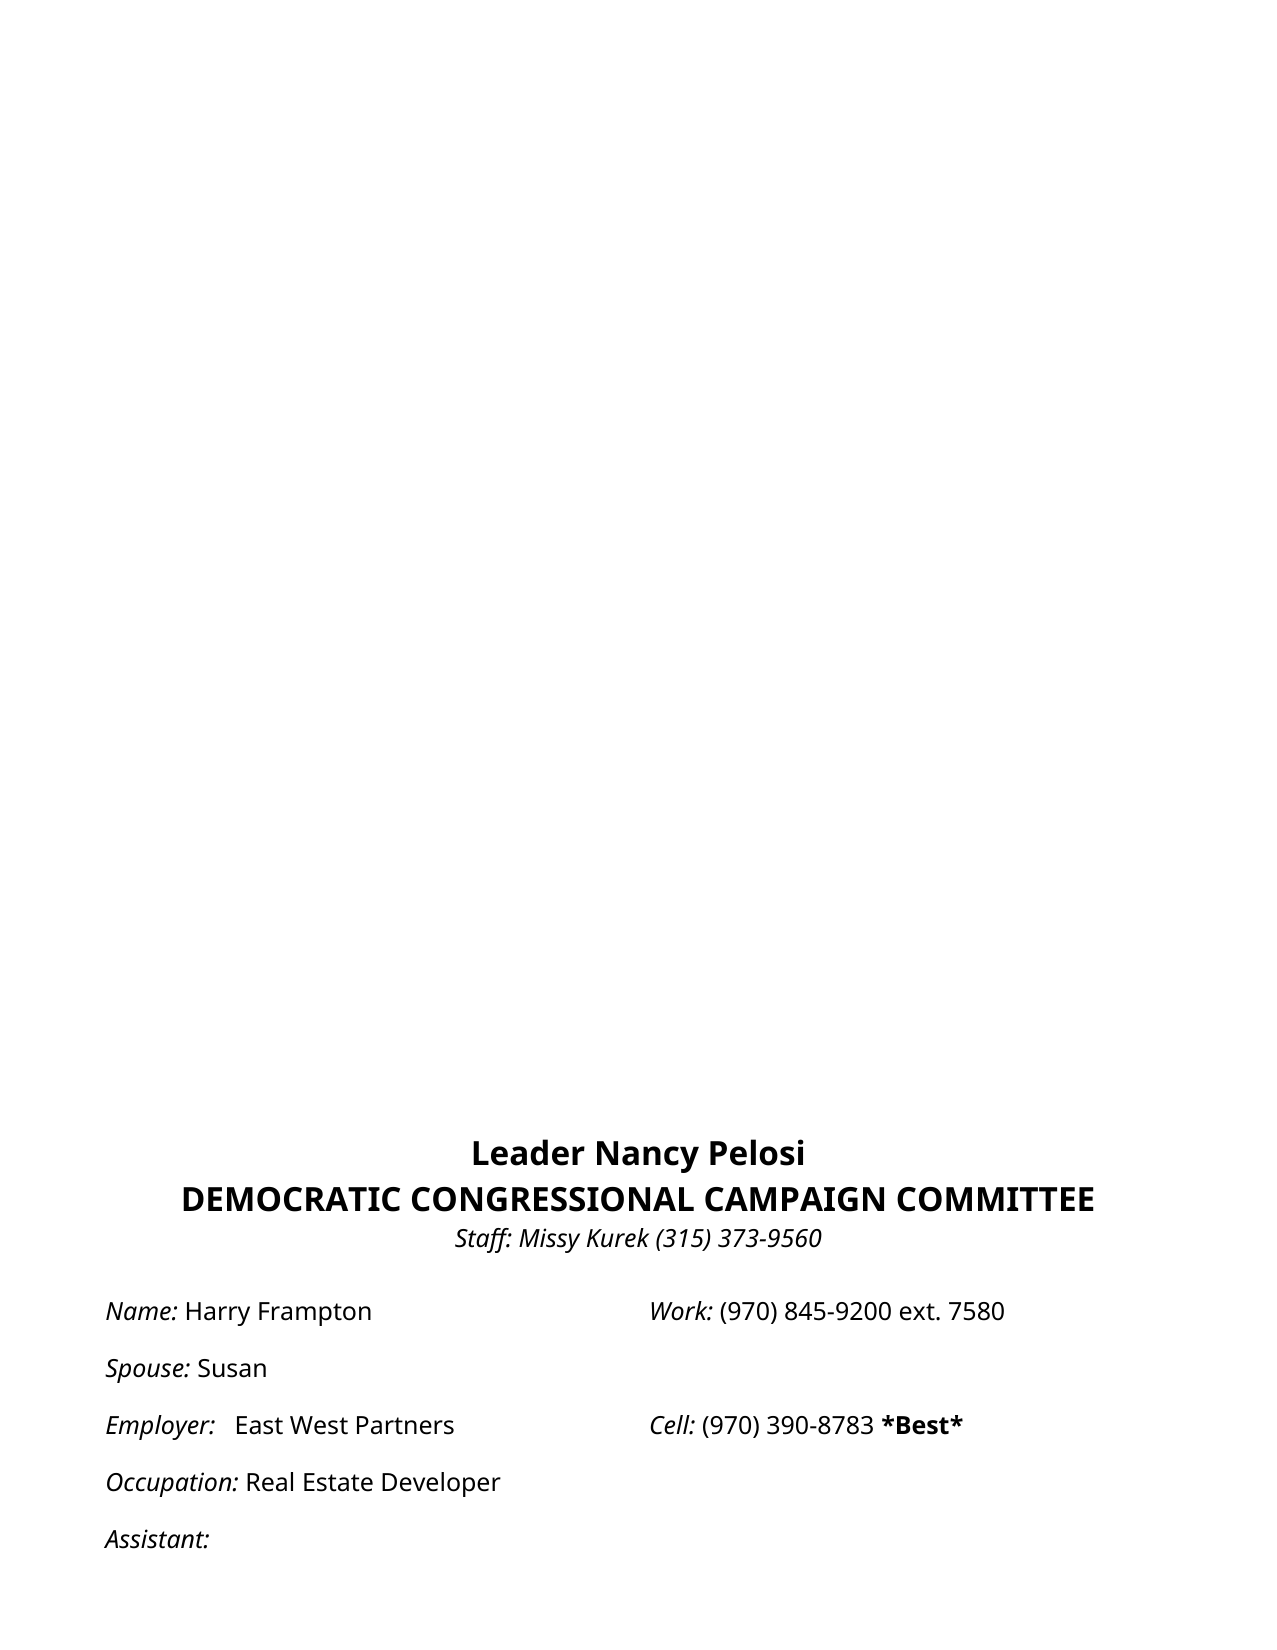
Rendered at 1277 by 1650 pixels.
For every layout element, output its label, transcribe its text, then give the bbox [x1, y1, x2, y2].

text Name: Harry Frampton Work: (970) 845-9200 ext. 7580 [75, 1294, 1201, 1328]
text DEMOCRATIC CONGRESSIONAL CAMPAIGN COMMITTEE [75, 1176, 1201, 1221]
text Leader Nancy Pelosi [75, 1130, 1201, 1176]
text Spouse: Susan [75, 1351, 1201, 1385]
text Occupation: Real Estate Developer [75, 1465, 1201, 1499]
text Staff: Missy Kurek (315) 373-9560 [75, 1221, 1201, 1255]
text Employer: East West Partners Cell: (970) 390-8783 *Best* [75, 1408, 1201, 1442]
text Assistant: [75, 1522, 1201, 1556]
